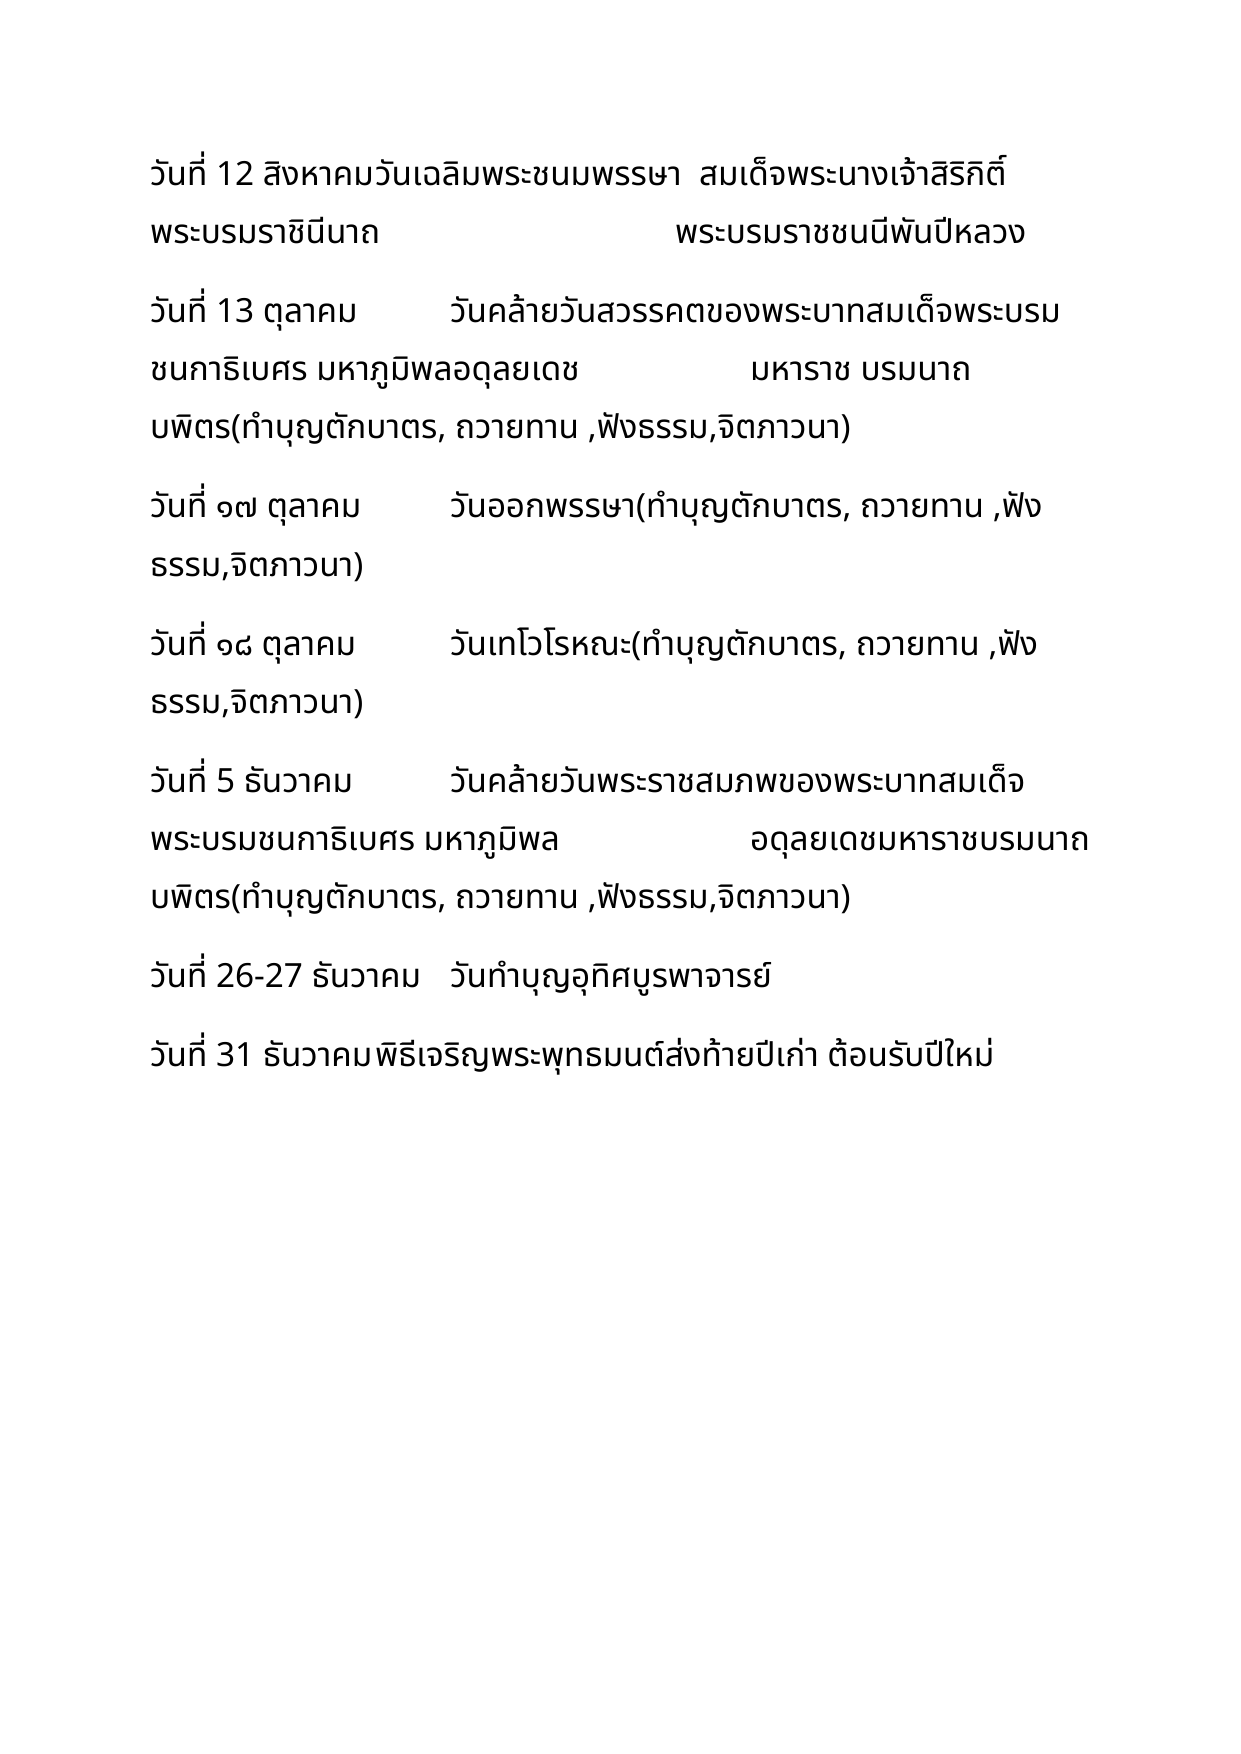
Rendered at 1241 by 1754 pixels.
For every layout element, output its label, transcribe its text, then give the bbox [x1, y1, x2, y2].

text วันที่ 5 ธันวาคม วันคล้ายวันพระราชสมภพของพระบาทสมเด็จพระบรมชนกาธิเบศร มหาภูมิพล อดุลยเดชมหาราชบรมนาถบพิตร(ทำบุญตักบาตร, ถวายทาน ,ฟังธรรม,จิตภาวนา) [150, 756, 1090, 923]
text วันที่ ๑๗ ตุลาคม วันออกพรรษา(ทำบุญตักบาตร, ถวายทาน ,ฟังธรรม,จิตภาวนา) [150, 482, 1090, 591]
text วันที่ 31 ธันวาคม พิธีเจริญพระพุทธมนต์ส่งท้ายปีเก่า ต้อนรับปีใหม่ [150, 1031, 1090, 1081]
text วันที่ 12 สิงหาคม วันเฉลิมพระชนมพรรษา สมเด็จพระนางเจ้าสิริกิติ์ พระบรมราชินีนาถ พระบรมราชชนนีพันปีหลวง [150, 150, 1090, 259]
text วันที่ ๑๘ ตุลาคม วันเทโวโรหณะ(ทำบุญตักบาตร, ถวายทาน ,ฟังธรรม,จิตภาวนา) [150, 619, 1090, 728]
text วันที่ 26-27 ธันวาคม วันทำบุญอุทิศบูรพาจารย์ [150, 952, 1090, 1002]
text วันที่ 13 ตุลาคม วันคล้ายวันสวรรคตของพระบาทสมเด็จพระบรมชนกาธิเบศร มหาภูมิพลอดุลยเดช มหาราช บรมนาถบพิตร(ทำบุญตักบาตร, ถวายทาน ,ฟังธรรม,จิตภาวนา) [150, 287, 1090, 454]
